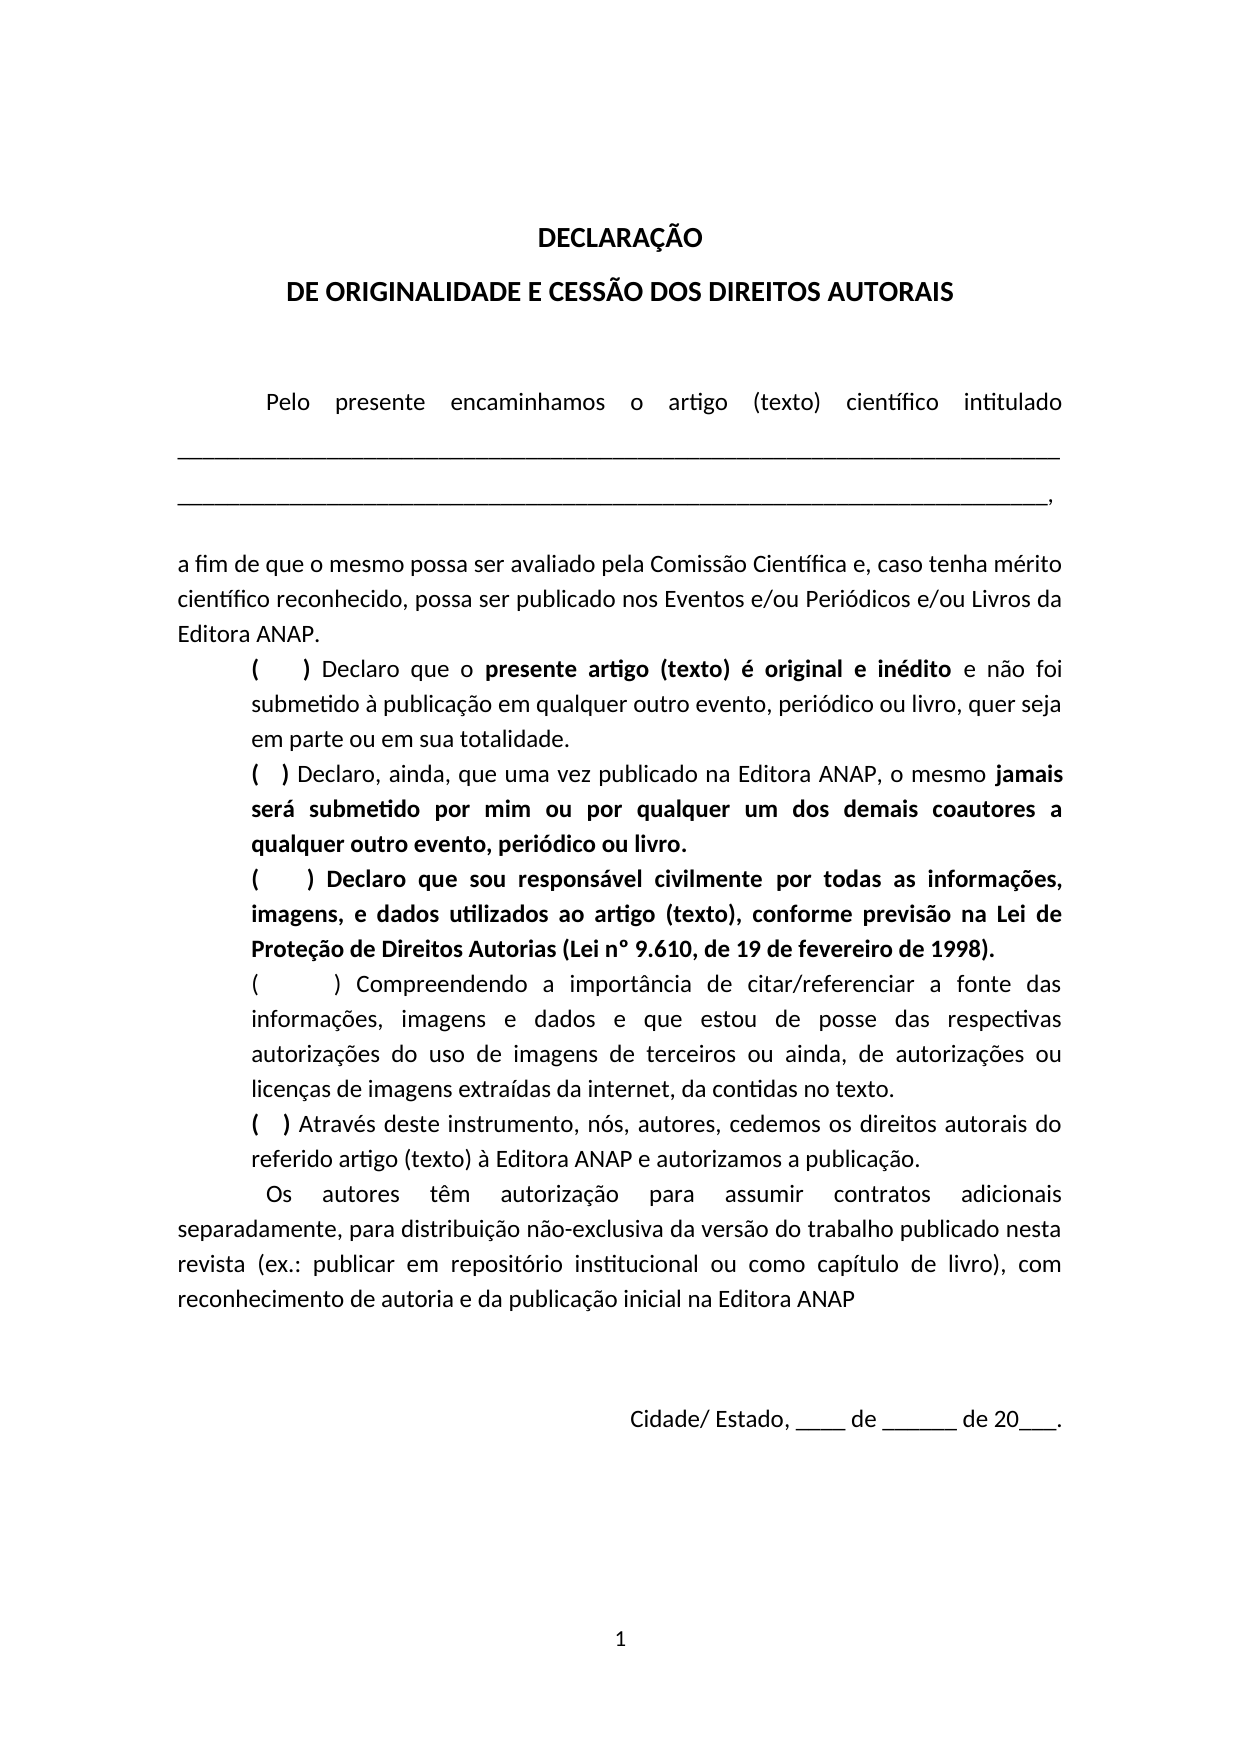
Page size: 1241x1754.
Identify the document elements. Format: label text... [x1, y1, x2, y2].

text ( ) Declaro que sou responsável civilmente por todas as informações, imagens, e dados utilizados ao artigo (texto), conforme previsão na Lei de Proteção de Direitos Autorias (Lei nº 9.610, de 19 de fevereiro de 1998). [251, 863, 1063, 964]
text a fim de que o mesmo possa ser avaliado pela Comissão Científica e, caso tenha mérito científico reconhecido, possa ser publicado nos Eventos e/ou Periódicos e/ou Livros da Editora ANAP. [177, 548, 1063, 649]
text ( ) Através deste instrumento, nós, autores, cedemos os direitos autorais do referido artigo (texto) à Editora ANAP e autorizamos a publicação. [251, 1108, 1063, 1174]
text ( ) Declaro, ainda, que uma vez publicado na Editora ANAP, o mesmo jamais será submetido por mim ou por qualquer um dos demais coautores a qualquer outro evento, periódico ou livro. [251, 758, 1063, 859]
text ( ) Declaro que o presente artigo (texto) é original e inédito e não foi submetido à publicação em qualquer outro evento, periódico ou livro, quer seja em parte ou em sua totalidade. [251, 653, 1063, 754]
text Os autores têm autorização para assumir contratos adicionais separadamente, para distribuição não-exclusiva da versão do trabalho publicado nesta revista (ex.: publicar em repositório institucional ou como capítulo de livro), com reconhecimento de autoria e da publicação inicial na Editora ANAP [177, 1178, 1063, 1314]
text DECLARAÇÃO [177, 219, 1063, 255]
text DE ORIGINALIDADE E CESSÃO DOS DIREITOS AUTORAIS [177, 273, 1063, 308]
text ( ) Compreendendo a importância de citar/referenciar a fonte das informações, imagens e dados e que estou de posse das respectivas autorizações do uso de imagens de terceiros ou ainda, de autorizações ou licenças de imagens extraídas da internet, da contidas no texto. [251, 968, 1063, 1104]
text Cidade/ Estado, ____ de ______ de 20___. [177, 1403, 1063, 1434]
text Pelo presente encaminhamos o artigo (texto) científico intitulado _____________________________________________________________________________________________________________________________________________, [177, 386, 1063, 508]
